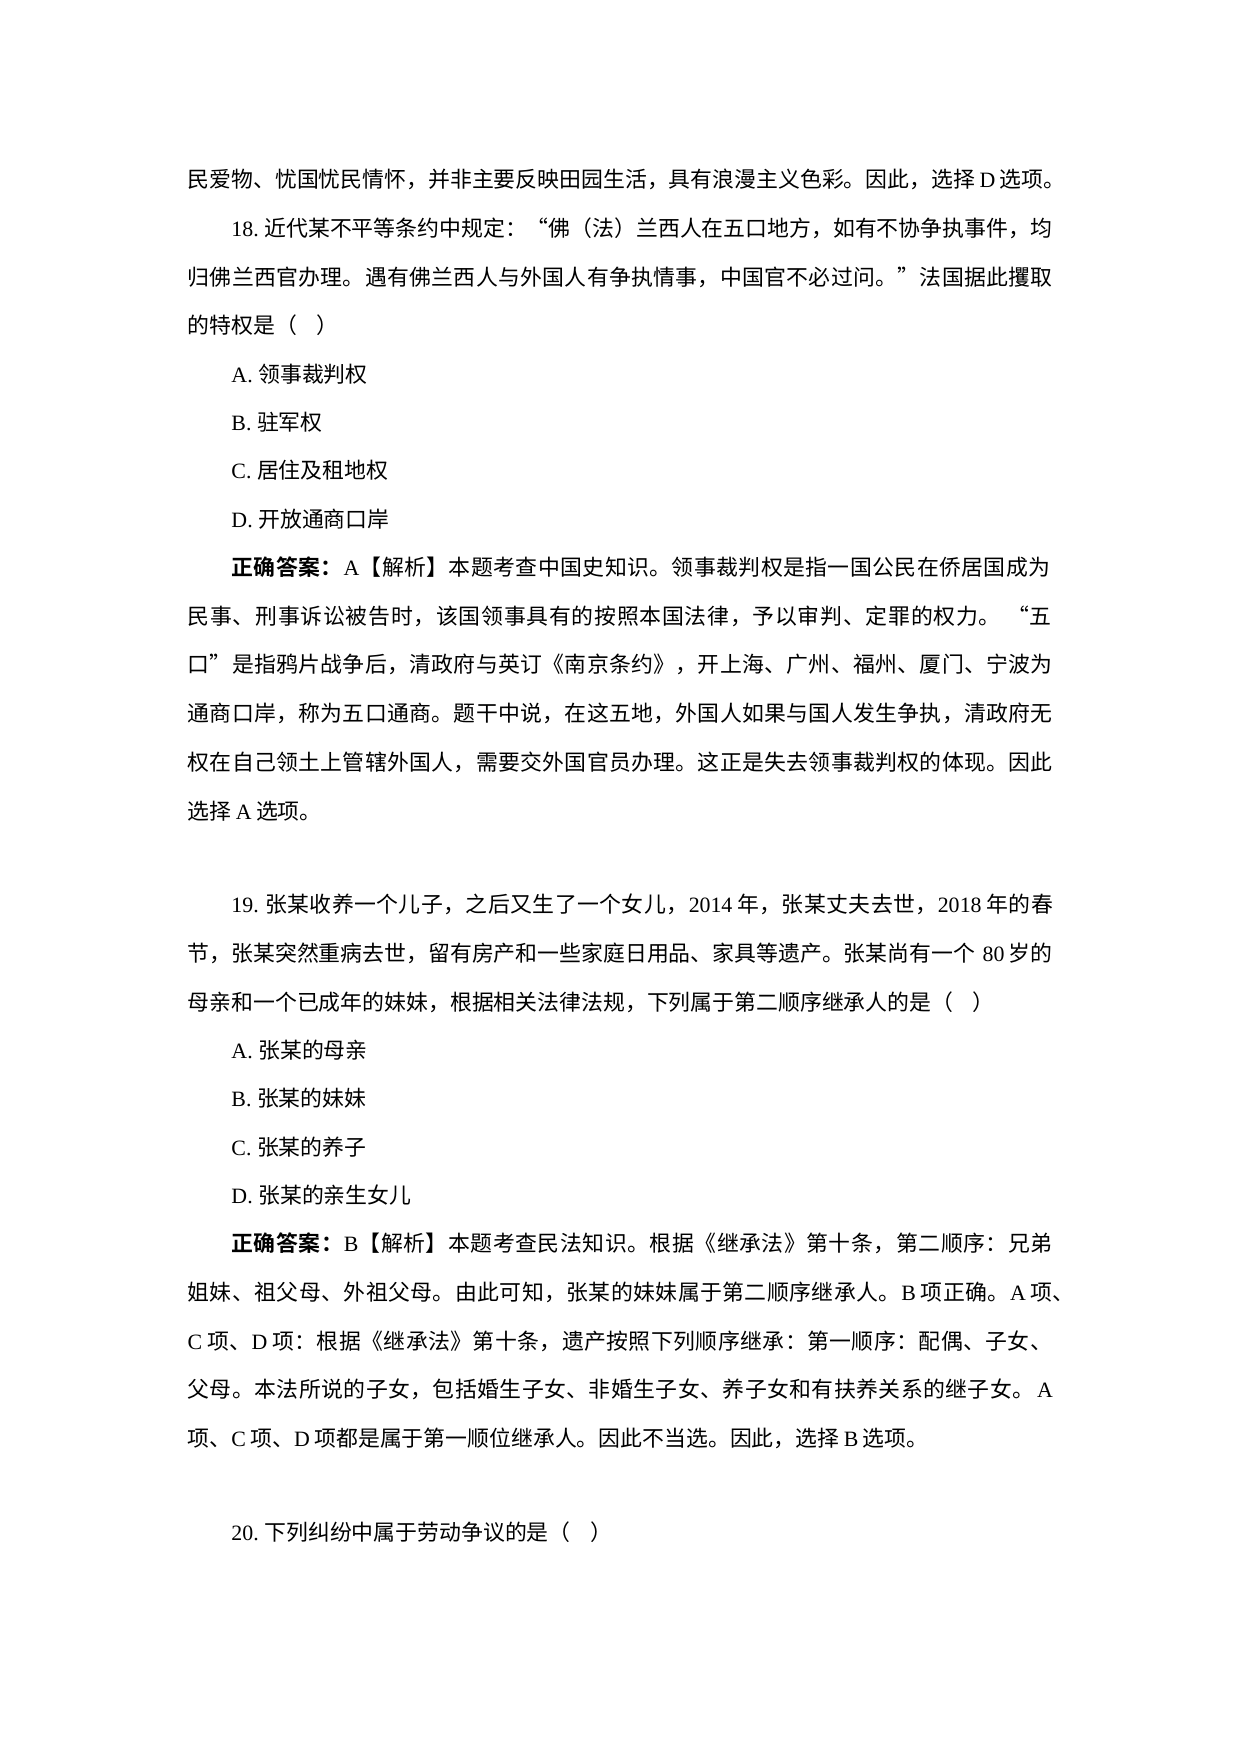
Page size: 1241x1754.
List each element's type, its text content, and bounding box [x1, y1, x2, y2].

text B. 驻军权 [187, 404, 1053, 437]
text 正确答案：A【解析】本题考查中国史知识。领事裁判权是指一国公民在侨居国成为民事、刑事诉讼被告时，该国领事具有的按照本国法律，予以审判、定罪的权力。 “五口”是指鸦片战争后，清政府与英订《南京条约》，开上海、广州、福州、厦门、宁波为通商口岸，称为五口通商。题干中说，在这五地，外国人如果与国人发生争执，清政府无权在自己领土上管辖外国人，需要交外国官员办理。这正是失去领事裁判权的体现。因此，选择A选项。 [187, 549, 1053, 826]
text A. 张某的母亲 [187, 1032, 1053, 1065]
text 正确答案：B【解析】本题考查民法知识。根据《继承法》第十条，第二顺序：兄弟姐妹、祖父母、外祖父母。由此可知，张某的妹妹属于第二顺序继承人。B项正确。A项、C项、D项：根据《继承法》第十条，遗产按照下列顺序继承：第一顺序：配偶、子女、父母。本法所说的子女，包括婚生子女、非婚生子女、养子女和有扶养关系的继子女。A项、C项、D项都是属于第一顺位继承人。因此不当选。因此，选择B选项。 [187, 1226, 1053, 1453]
text A. 领事裁判权 [187, 356, 1053, 389]
text 19. 张某收养一个儿子，之后又生了一个女儿，2014年，张某丈夫去世，2018年的春节，张某突然重病去世，留有房产和一些家庭日用品、家具等遗产。张某尚有一个80岁的母亲和一个已成年的妹妹，根据相关法律法规，下列属于第二顺序继承人的是（ ） [187, 887, 1053, 1017]
text C. 居住及租地权 [187, 453, 1053, 485]
text D. 张某的亲生女儿 [187, 1177, 1053, 1210]
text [187, 162, 1053, 194]
text C. 张某的养子 [187, 1129, 1053, 1162]
text 18. 近代某不平等条约中规定：“佛（法）兰西人在五口地方，如有不协争执事件，均归佛兰西官办理。遇有佛兰西人与外国人有争执情事，中国官不必过问。”法国据此攫取的特权是（ ） [187, 210, 1053, 340]
text 20. 下列纠纷中属于劳动争议的是（ ） [187, 1514, 1053, 1547]
text B. 张某的妹妹 [187, 1081, 1053, 1113]
text D. 开放通商口岸 [187, 501, 1053, 534]
